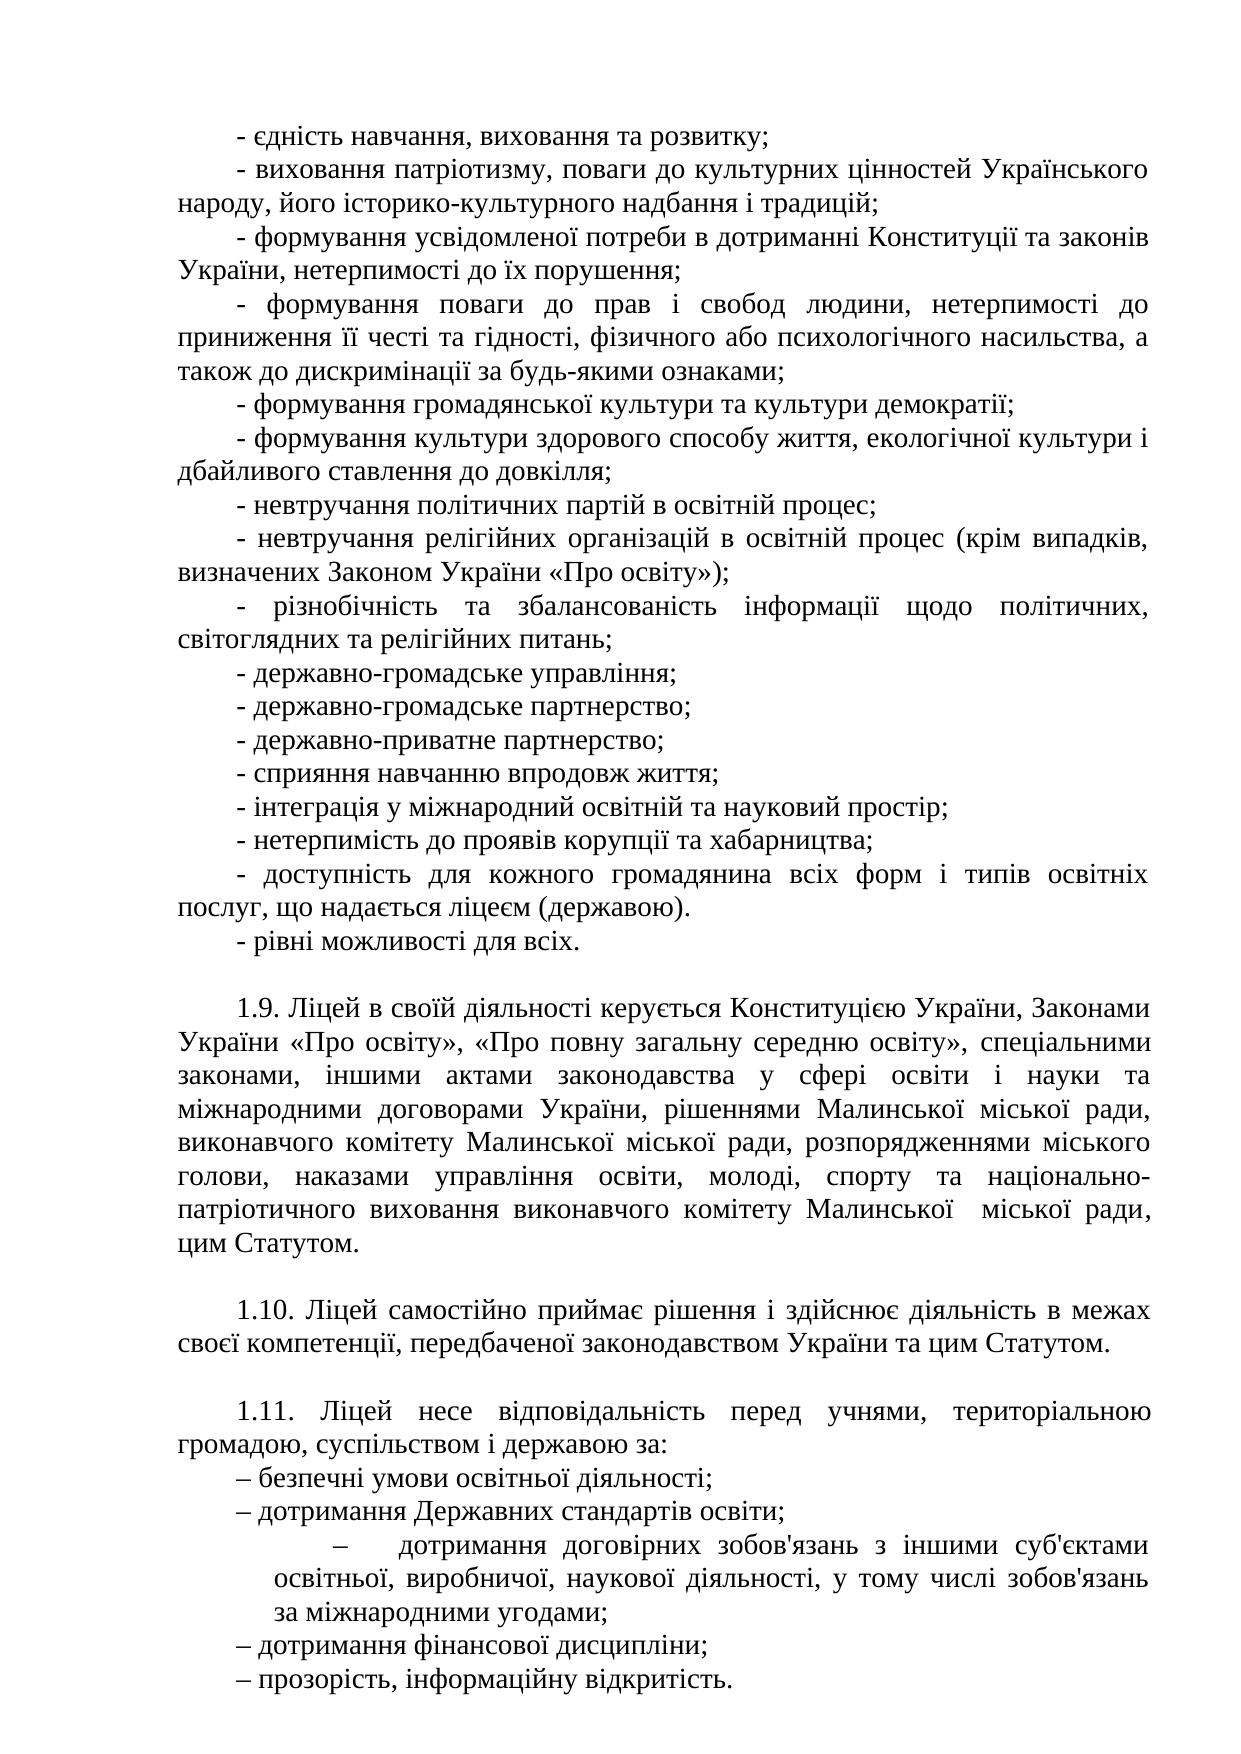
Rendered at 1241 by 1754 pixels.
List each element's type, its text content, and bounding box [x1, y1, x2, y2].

text - державно-громадське партнерство; [177, 688, 1149, 722]
text - нетерпимість до проявів корупції та хабарництва; [177, 822, 1149, 856]
text - невтручання політичних партій в освітній процес; [177, 487, 1149, 521]
text 1.11. Ліцей несе відповідальність перед учнями, територіальною громадою, суспільством і державою за: [177, 1393, 1152, 1460]
text 1.10. Ліцей самостійно приймає рішення і здійснює діяльність в межах своєї компетенції, передбаченої законодавством України та цим Статутом. [177, 1292, 1152, 1359]
list дотримання договірних зобов'язань з іншими суб'єктами освітньої, виробничої, наукової діяльності, у тому числі зобов'язань за міжнародними угодами; [274, 1527, 1149, 1627]
text - формування поваги до прав і свобод людини, нетерпимості до приниження її честі та гідності, фізичного або психологічного насильства, а також до дискримінації за будь-якими ознаками; [177, 286, 1149, 386]
text - доступність для кожного громадянина всіх форм і типів освітніх послуг, що надається ліцеєм (державою). [177, 856, 1149, 923]
text - державно-громадське управління; [177, 655, 1149, 688]
text - сприяння навчанню впродовж життя; [177, 755, 1149, 789]
text - невтручання релігійних організацій в освітній процес (крім випадків, визначених Законом України «Про освіту»); [177, 521, 1149, 588]
text - рівні можливості для всіх. [177, 923, 1149, 957]
text 1.9. Ліцей в своїй діяльності керується Конституцією України, Законами України «Про освіту», «Про повну загальну середню освіту», спеціальними законами, іншими актами законодавства у сфері освіти і науки та міжнародними договорами України, рішеннями Малинської міської ради, виконавчого комітету Малинської міської ради, розпорядженнями міського голови, наказами управління освіти, молоді, спорту та національно-патріотичного виховання виконавчого комітету Малинської міської ради, цим Статутом. [177, 990, 1152, 1258]
text - державно-приватне партнерство; [177, 722, 1149, 755]
text - виховання патріотизму, поваги до культурних цінностей Українського народу, його історико-культурного надбання і традицій; [177, 152, 1149, 219]
text - інтеграція у міжнародний освітній та науковий простір; [177, 789, 1149, 822]
text - формування культури здорового способу життя, екологічної культури і дбайливого ставлення до довкілля; [177, 420, 1149, 487]
text – дотримання фінансової дисципліни; [177, 1627, 1149, 1661]
text – дотримання Державних стандартів освіти; [177, 1493, 1152, 1527]
text - формування усвідомленої потреби в дотриманні Конституції та законів України, нетерпимості до їх порушення; [177, 219, 1149, 286]
text – безпечні умови освітньої діяльності; [177, 1460, 1152, 1493]
text – прозорість, інформаційну відкритість. [177, 1661, 1149, 1694]
text - формування громадянської культури та культури демократії; [177, 386, 1149, 420]
text - єдність навчання, виховання та розвитку; [177, 118, 1149, 152]
text - різнобічність та збалансованість інформації щодо політичних, світоглядних та релігійних питань; [177, 588, 1149, 655]
